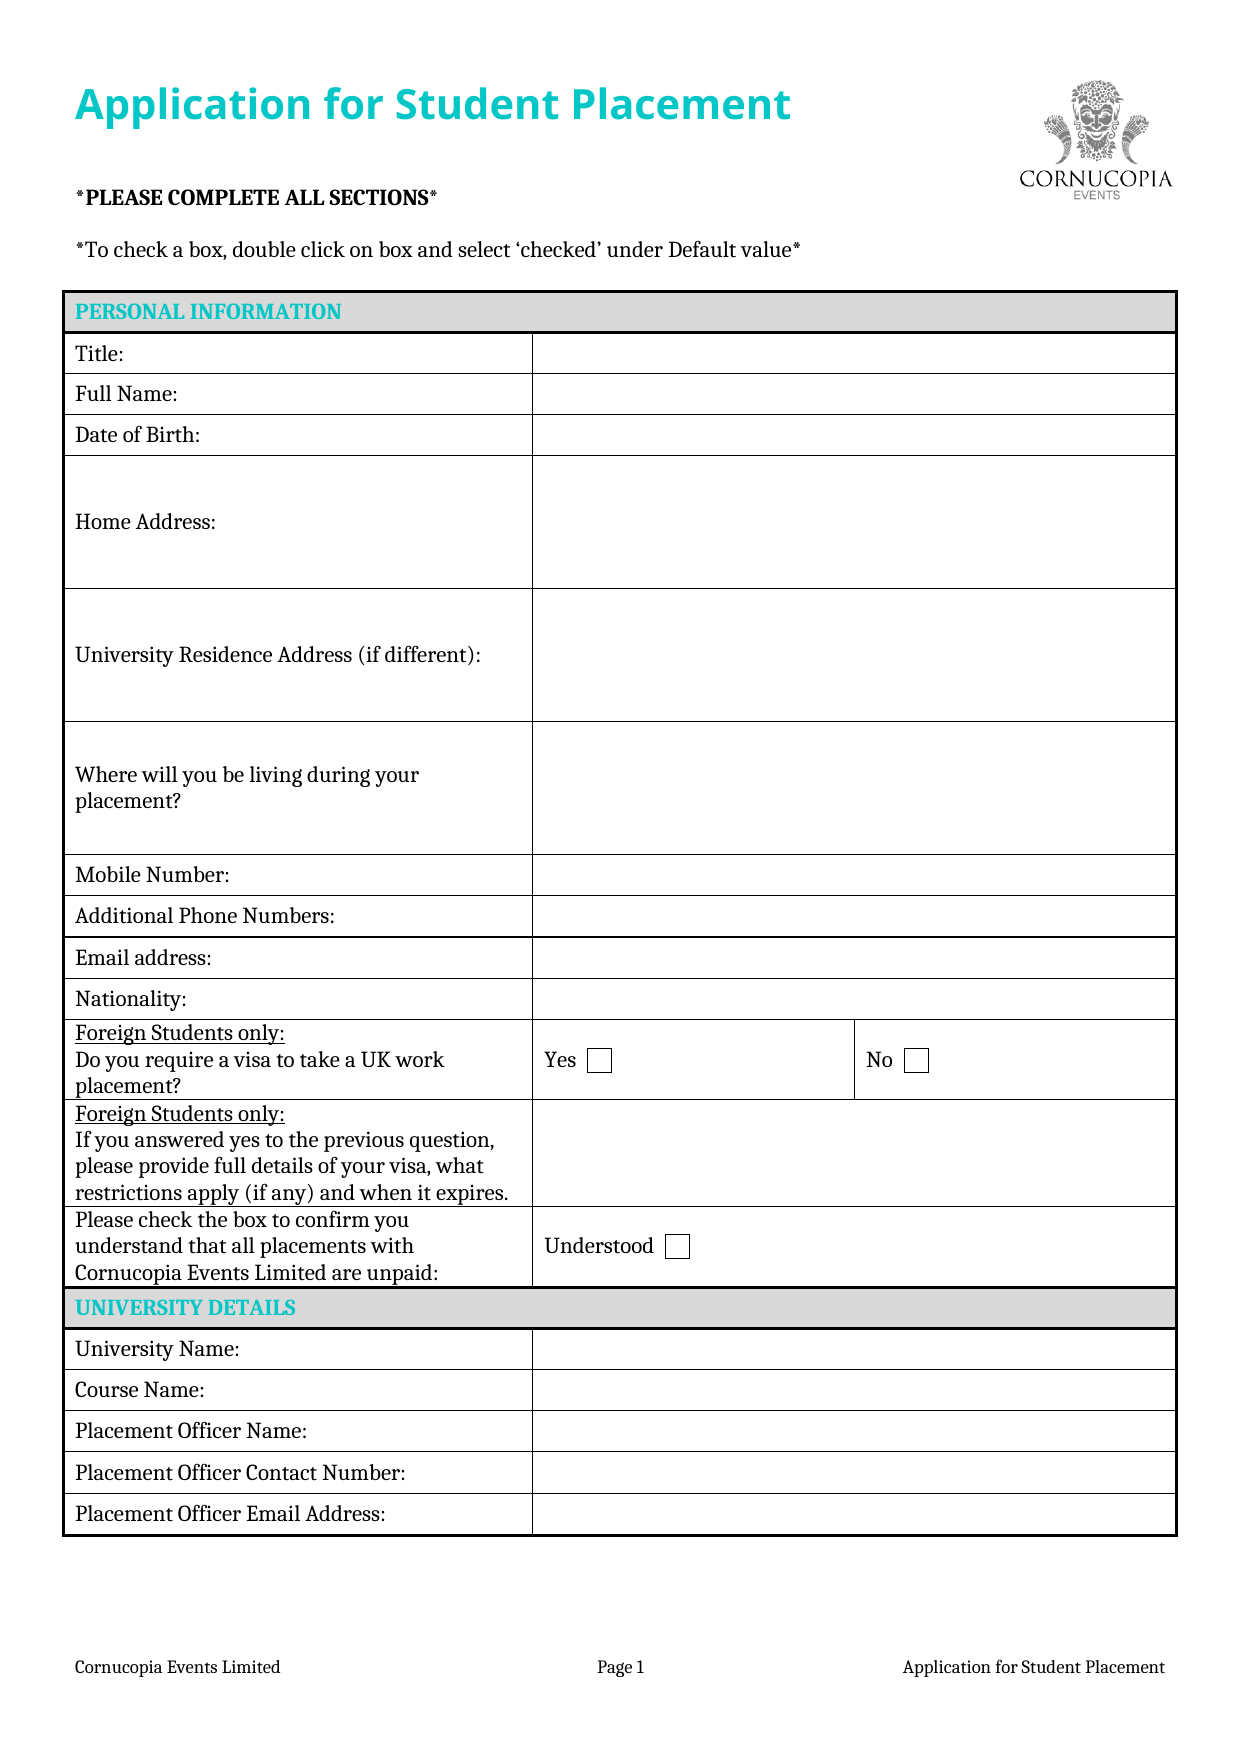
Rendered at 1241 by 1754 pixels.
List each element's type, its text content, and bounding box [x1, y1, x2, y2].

table_cell [533, 1100, 1175, 1206]
table_cell Home Address: [65, 456, 532, 588]
table_cell Please check the box to confirm you understand that all placements with Cornucopia Events Limited are unpaid: [65, 1207, 532, 1286]
table_cell Mobile Number: [65, 855, 532, 895]
table_cell [533, 456, 1175, 588]
table_cell [533, 374, 1175, 414]
table_cell [533, 1452, 1175, 1493]
table_header PERSONAL INFORMATION [65, 293, 1175, 331]
table_cell Placement Officer Contact Number: [65, 1452, 532, 1493]
table_cell Title: [65, 334, 532, 373]
table_cell Placement Officer Email Address: [65, 1494, 532, 1534]
text Application for Student Placement [75, 75, 998, 132]
table_cell Understood [533, 1207, 1175, 1286]
table_cell Additional Phone Numbers: [65, 896, 532, 936]
table_cell Foreign Students only: If you answered yes to the previous question, please provide full details of your visa, what restrictions apply (if any) and when it expires. [65, 1100, 532, 1206]
table_cell [533, 979, 1175, 1019]
table_cell [533, 938, 1175, 978]
table_cell [533, 855, 1175, 895]
table_cell Where will you be living during your placement? [65, 722, 532, 854]
table_cell Yes [533, 1020, 854, 1099]
table_cell [533, 1330, 1175, 1368]
table_cell Course Name: [65, 1370, 532, 1410]
table_cell [533, 1411, 1175, 1451]
text *PLEASE COMPLETE ALL SECTIONS* [75, 184, 998, 211]
table_cell Date of Birth: [65, 415, 532, 455]
table_cell UNIVERSITY DETAILS [65, 1289, 1175, 1327]
table_cell Foreign Students only: Do you require a visa to take a UK work placement? [65, 1020, 532, 1099]
table_cell University Residence Address (if different): [65, 589, 532, 721]
table_cell Email address: [65, 938, 532, 978]
text *To check a box, double click on box and select ‘checked’ under Default value* [75, 237, 1165, 263]
table_cell [533, 722, 1175, 854]
table_cell [533, 1494, 1175, 1534]
table_cell Full Name: [65, 374, 532, 414]
table_cell [533, 1370, 1175, 1410]
table_cell University Name: [65, 1330, 532, 1368]
table_cell [533, 334, 1175, 373]
table_cell [533, 589, 1175, 721]
table_cell Nationality: [65, 979, 532, 1019]
table_cell Placement Officer Name: [65, 1411, 532, 1451]
table_cell [533, 415, 1175, 455]
picture [998, 63, 1194, 226]
table_cell [533, 896, 1175, 936]
table_cell No [855, 1020, 1175, 1099]
